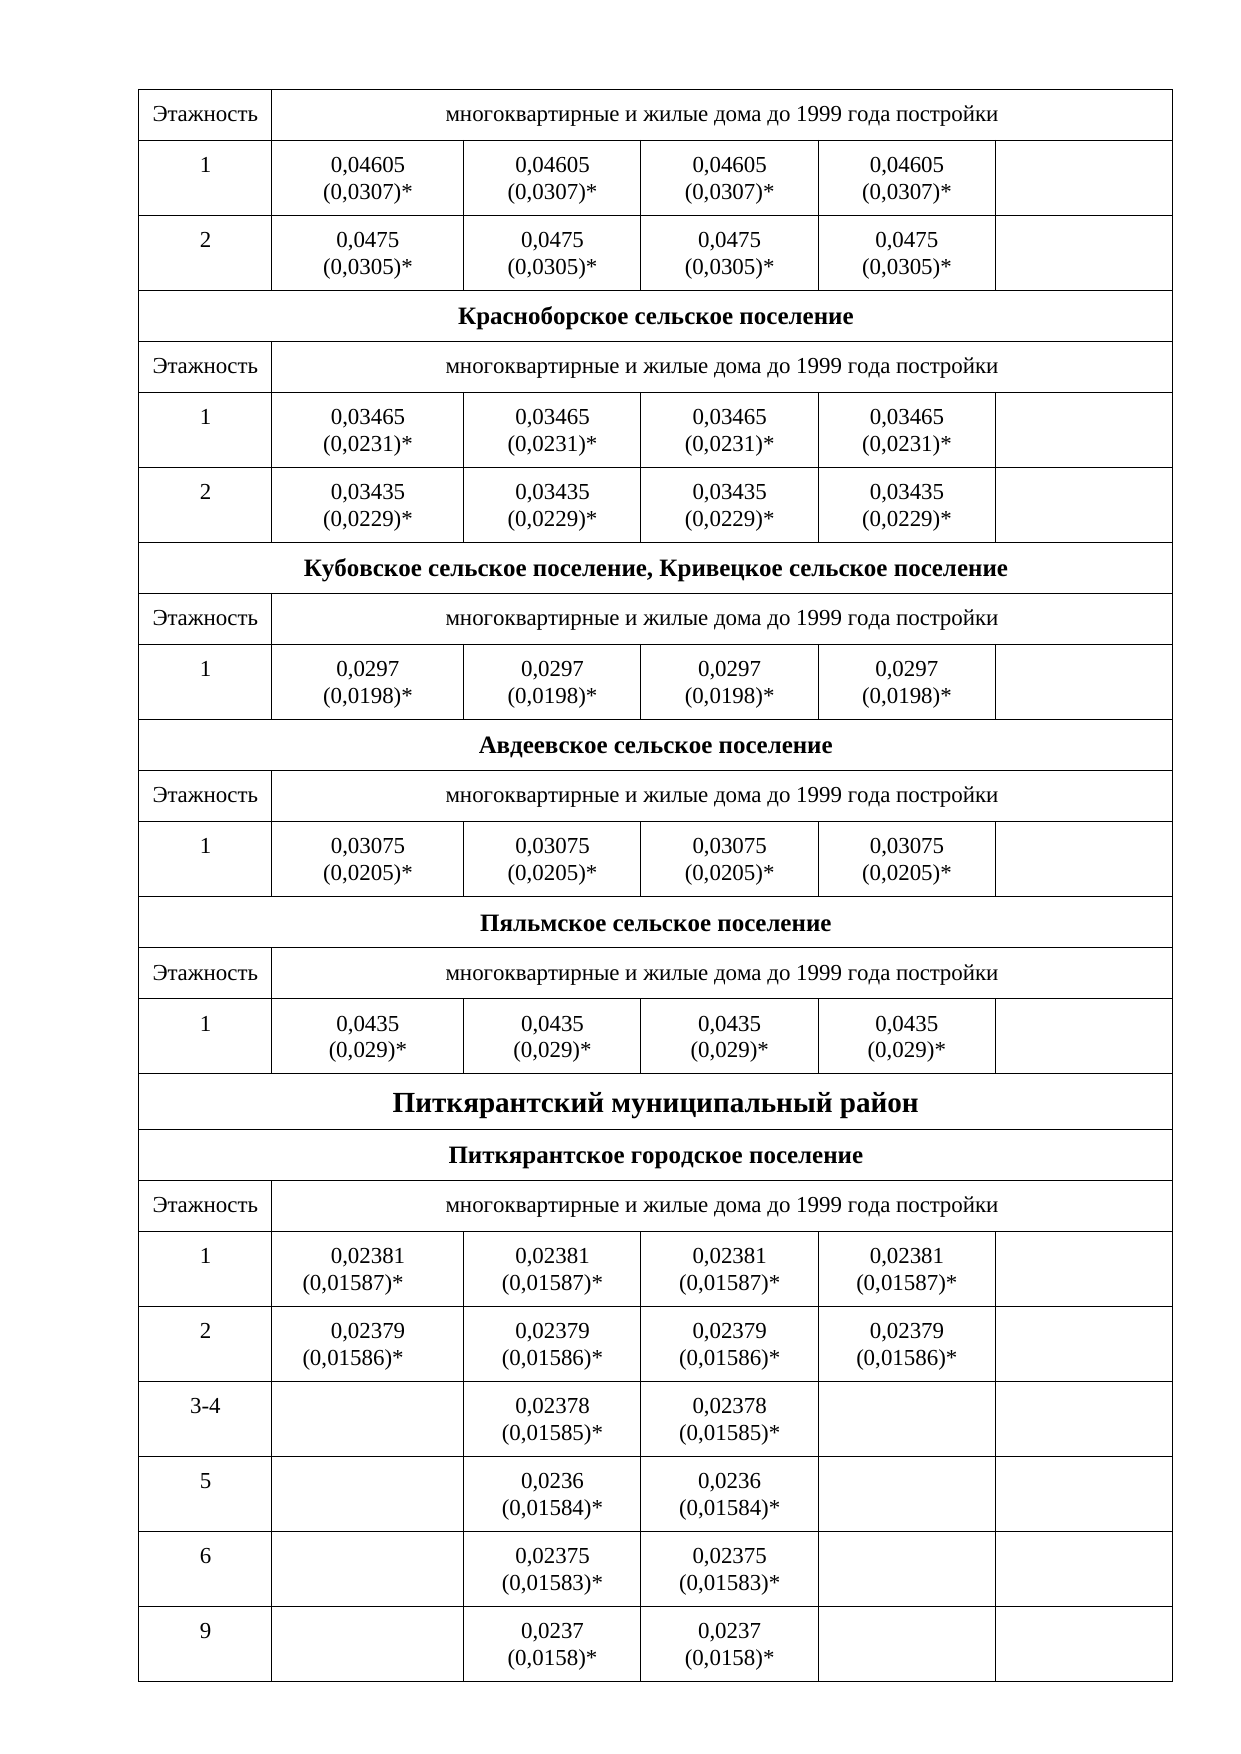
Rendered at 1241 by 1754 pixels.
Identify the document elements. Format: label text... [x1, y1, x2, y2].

table_cell многоквартирные и жилые дома до 1999 года постройки [272, 90, 1172, 140]
table_cell 1 [139, 999, 271, 1073]
table_cell 0,03435 (0,0229)* [272, 468, 463, 542]
table_cell [996, 1232, 1172, 1306]
table_cell Питкярантское городское поселение [139, 1130, 1172, 1180]
table_cell [996, 141, 1172, 215]
table_cell 1 [139, 141, 271, 215]
table_cell многоквартирные и жилые дома до 1999 года постройки [272, 594, 1172, 644]
table_cell 0,04605 (0,0307)* [464, 141, 640, 215]
table_cell 9 [139, 1607, 271, 1681]
table_cell 0,02375 (0,01583)* [641, 1532, 818, 1606]
table_cell 0,03465 (0,0231)* [464, 393, 640, 467]
table_cell [272, 1532, 463, 1606]
table_cell 0,02381 (0,01587)* [272, 1232, 463, 1306]
table_cell Питкярантский муниципальный район [139, 1074, 1172, 1129]
table_cell Этажность [139, 948, 271, 998]
table_cell [272, 1457, 463, 1531]
table_cell 0,02379 (0,01586)* [272, 1307, 463, 1381]
table_cell [996, 999, 1172, 1073]
table_cell [996, 645, 1172, 719]
table_cell 1 [139, 393, 271, 467]
table_cell 2 [139, 216, 271, 290]
table_cell Красноборское сельское поселение [139, 291, 1172, 341]
table_cell 0,0475 (0,0305)* [272, 216, 463, 290]
table_cell 0,03435 (0,0229)* [819, 468, 995, 542]
table_cell [996, 468, 1172, 542]
table_cell Этажность [139, 771, 271, 821]
table_cell 0,0236 (0,01584)* [464, 1457, 640, 1531]
table_cell 2 [139, 1307, 271, 1381]
table_cell 0,0297 (0,0198)* [819, 645, 995, 719]
table_cell 0,0435 (0,029)* [464, 999, 640, 1073]
table_cell Авдеевское сельское поселение [139, 720, 1172, 770]
table_cell [819, 1457, 995, 1531]
table_cell 0,0297 (0,0198)* [641, 645, 818, 719]
table_cell многоквартирные и жилые дома до 1999 года постройки [272, 948, 1172, 998]
table_cell 0,03075 (0,0205)* [464, 822, 640, 896]
table_cell [996, 1607, 1172, 1681]
table_cell 0,03435 (0,0229)* [464, 468, 640, 542]
table_cell 1 [139, 1232, 271, 1306]
table_cell 0,0237 (0,0158)* [641, 1607, 818, 1681]
table_cell 0,03435 (0,0229)* [641, 468, 818, 542]
table_cell 2 [139, 468, 271, 542]
table_cell 0,02379 (0,01586)* [464, 1307, 640, 1381]
table_cell Этажность [139, 594, 271, 644]
table_cell 0,03465 (0,0231)* [272, 393, 463, 467]
table_cell [996, 1382, 1172, 1456]
table_cell Пяльмское сельское поселение [139, 897, 1172, 947]
table_cell 0,03075 (0,0205)* [272, 822, 463, 896]
table_cell [272, 1607, 463, 1681]
table_cell 0,0475 (0,0305)* [464, 216, 640, 290]
table_cell [996, 1532, 1172, 1606]
table_cell 0,0297 (0,0198)* [464, 645, 640, 719]
table_cell [996, 1457, 1172, 1531]
table_cell 0,0475 (0,0305)* [641, 216, 818, 290]
table_cell 0,03075 (0,0205)* [641, 822, 818, 896]
table_cell 0,0237 (0,0158)* [464, 1607, 640, 1681]
table_cell 0,0236 (0,01584)* [641, 1457, 818, 1531]
table_cell 0,04605 (0,0307)* [272, 141, 463, 215]
table_cell Этажность [139, 1181, 271, 1231]
table_cell 1 [139, 645, 271, 719]
table_cell 0,0435 (0,029)* [819, 999, 995, 1073]
table_cell многоквартирные и жилые дома до 1999 года постройки [272, 1181, 1172, 1231]
table_cell [819, 1382, 995, 1456]
table_cell 3-4 [139, 1382, 271, 1456]
table_cell 0,04605 (0,0307)* [819, 141, 995, 215]
table_cell 0,0297 (0,0198)* [272, 645, 463, 719]
table_cell Этажность [139, 342, 271, 392]
table_cell 0,0475 (0,0305)* [819, 216, 995, 290]
table_cell 0,04605 (0,0307)* [641, 141, 818, 215]
table_cell 1 [139, 822, 271, 896]
table_cell Кубовское сельское поселение, Кривецкое сельское поселение [139, 543, 1172, 593]
table_cell 0,03465 (0,0231)* [641, 393, 818, 467]
table_cell 6 [139, 1532, 271, 1606]
table_cell 0,0435 (0,029)* [641, 999, 818, 1073]
table_cell 0,02381 (0,01587)* [641, 1232, 818, 1306]
table_cell [996, 393, 1172, 467]
table_cell 0,03465 (0,0231)* [819, 393, 995, 467]
table_cell [272, 1382, 463, 1456]
table_cell Этажность [139, 90, 271, 140]
table_cell [819, 1607, 995, 1681]
table_cell 0,02378 (0,01585)* [464, 1382, 640, 1456]
table_cell 5 [139, 1457, 271, 1531]
table_cell 0,02375 (0,01583)* [464, 1532, 640, 1606]
table_cell 0,02379 (0,01586)* [641, 1307, 818, 1381]
table_cell 0,03075 (0,0205)* [819, 822, 995, 896]
table_cell [819, 1532, 995, 1606]
table_cell 0,02378 (0,01585)* [641, 1382, 818, 1456]
table_cell [996, 216, 1172, 290]
table_cell [996, 822, 1172, 896]
table_cell [996, 1307, 1172, 1381]
table_cell многоквартирные и жилые дома до 1999 года постройки [272, 771, 1172, 821]
table_cell многоквартирные и жилые дома до 1999 года постройки [272, 342, 1172, 392]
table_cell 0,02381 (0,01587)* [464, 1232, 640, 1306]
table_cell 0,02379 (0,01586)* [819, 1307, 995, 1381]
table_cell 0,02381 (0,01587)* [819, 1232, 995, 1306]
table_cell 0,0435 (0,029)* [272, 999, 463, 1073]
